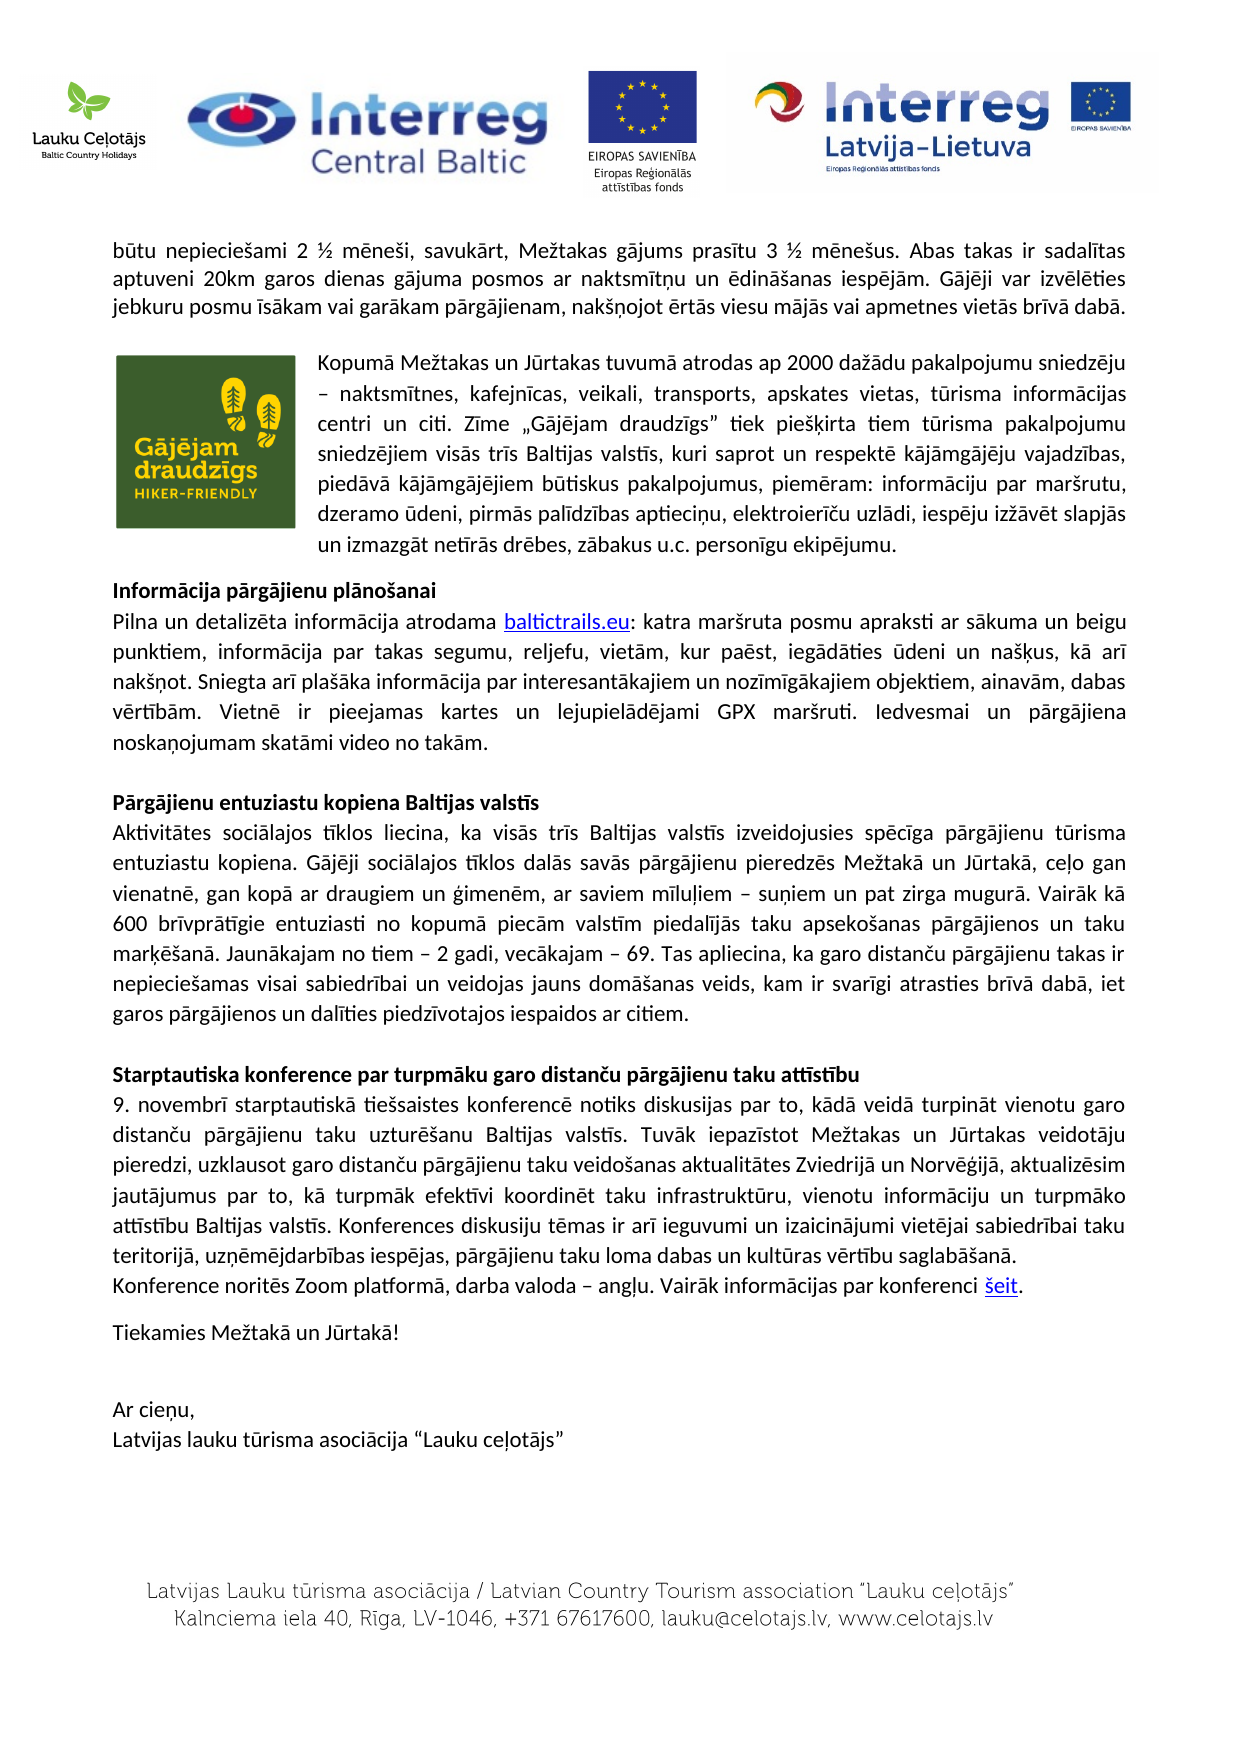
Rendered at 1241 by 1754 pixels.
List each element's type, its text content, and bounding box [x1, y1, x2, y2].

text Pilna un detalizēta informācija atrodama baltictrails.eu: katra maršruta posmu apraksti ar sākuma un beigu punktiem, informācija par takas segumu, reljefu, vietām, kur paēst, iegādāties ūdeni un našķus, kā arī nakšņot. Sniegta arī plašāka informācija par interesantākajiem un nozīmīgākajiem objektiem, ainavām, dabas vērtībām. Vietnē ir pieejamas kartes un lejupielādējami GPX maršruti. Iedvesmai un pārgājiena noskaņojumam skatāmi video no takām. [112, 607, 1128, 756]
text Informācija pārgājienu plānošanai [112, 577, 1128, 604]
text Konference noritēs Zoom platformā, darba valoda – angļu. Vairāk informācijas par konferenci šeit. [112, 1271, 1128, 1299]
text Ar cieņu, Latvijas lauku tūrisma asociācija “Lauku ceļotājs” [112, 1395, 1128, 1453]
picture [18, 74, 158, 170]
text Tiekamies Mežtakā un Jūrtakā! [112, 1318, 1128, 1376]
text Starptautiska konference par turpmāku garo distanču pārgājienu taku attīstību [112, 1060, 1128, 1088]
text Kopumā Mežtakas un Jūrtakas tuvumā atrodas ap 2000 dažādu pakalpojumu sniedzēju – naktsmītnes, kafejnīcas, veikali, transports, apskates vietas, tūrisma informācijas centri un citi. Zīme „Gājējam draudzīgs” tiek piešķirta tiem tūrisma pakalpojumu sniedzējiem visās trīs Baltijas valstīs, kuri saprot un respektē kājāmgājēju vajadzības, piedāvā kājāmgājējiem būtiskus pakalpojumus, piemēram: informāciju par maršrutu, dzeramo ūdeni, pirmās palīdzības aptieciņu, elektroierīču uzlādi, iespēju izžāvēt slapjās un izmazgāt netīrās drēbes, zābakus u.c. personīgu ekipējumu. [112, 348, 1128, 558]
picture [112, 1553, 1053, 1653]
picture [170, 73, 565, 193]
picture [725, 52, 1160, 193]
text Aktivitātes sociālajos tīklos liecina, ka visās trīs Baltijas valstīs izveidojusies spēcīga pārgājienu tūrisma entuziastu kopiena. Gājēji sociālajos tīklos dalās savās pārgājienu pieredzēs Mežtakā un Jūrtakā, ceļo gan vienatnē, gan kopā ar draugiem un ģimenēm, ar saviem mīluļiem – suņiem un pat zirga mugurā. Vairāk kā 600 brīvprātīgie entuziasti no kopumā piecām valstīm piedalījās taku apsekošanas pārgājienos un taku marķēšanā. Jaunākajam no tiem – 2 gadi, vecākajam – 69. Tas apliecina, ka garo distanču pārgājienu takas ir nepieciešamas visai sabiedrībai un veidojas jauns domāšanas veids, kam ir svarīgi atrasties brīvā dabā, iet garos pārgājienos un dalīties piedzīvotajos iespaidos ar citiem. [112, 818, 1128, 1027]
text Pārgājienu entuziastu kopiena Baltijas valstīs [112, 788, 1128, 816]
text 9. novembrī starptautiskā tiešsaistes konferencē notiks diskusijas par to, kādā veidā turpināt vienotu garo distanču pārgājienu taku uzturēšanu Baltijas valstīs. Tuvāk iepazīstot Mežtakas un Jūrtakas veidotāju pieredzi, uzklausot garo distanču pārgājienu taku veidošanas aktualitātes Zviedrijā un Norvēģijā, aktualizēsim jautājumus par to, kā turpmāk efektīvi koordinēt taku infrastruktūru, vienotu informāciju un turpmāko attīstību Baltijas valstīs. Konferences diskusiju tēmas ir arī ieguvumi un izaicinājumi vietējai sabiedrībai taku teritorijā, uzņēmējdarbības iespējas, pārgājienu taku loma dabas un kultūras vērtību saglabāšanā. [112, 1090, 1128, 1269]
picture [583, 66, 700, 198]
picture [112, 352, 299, 532]
